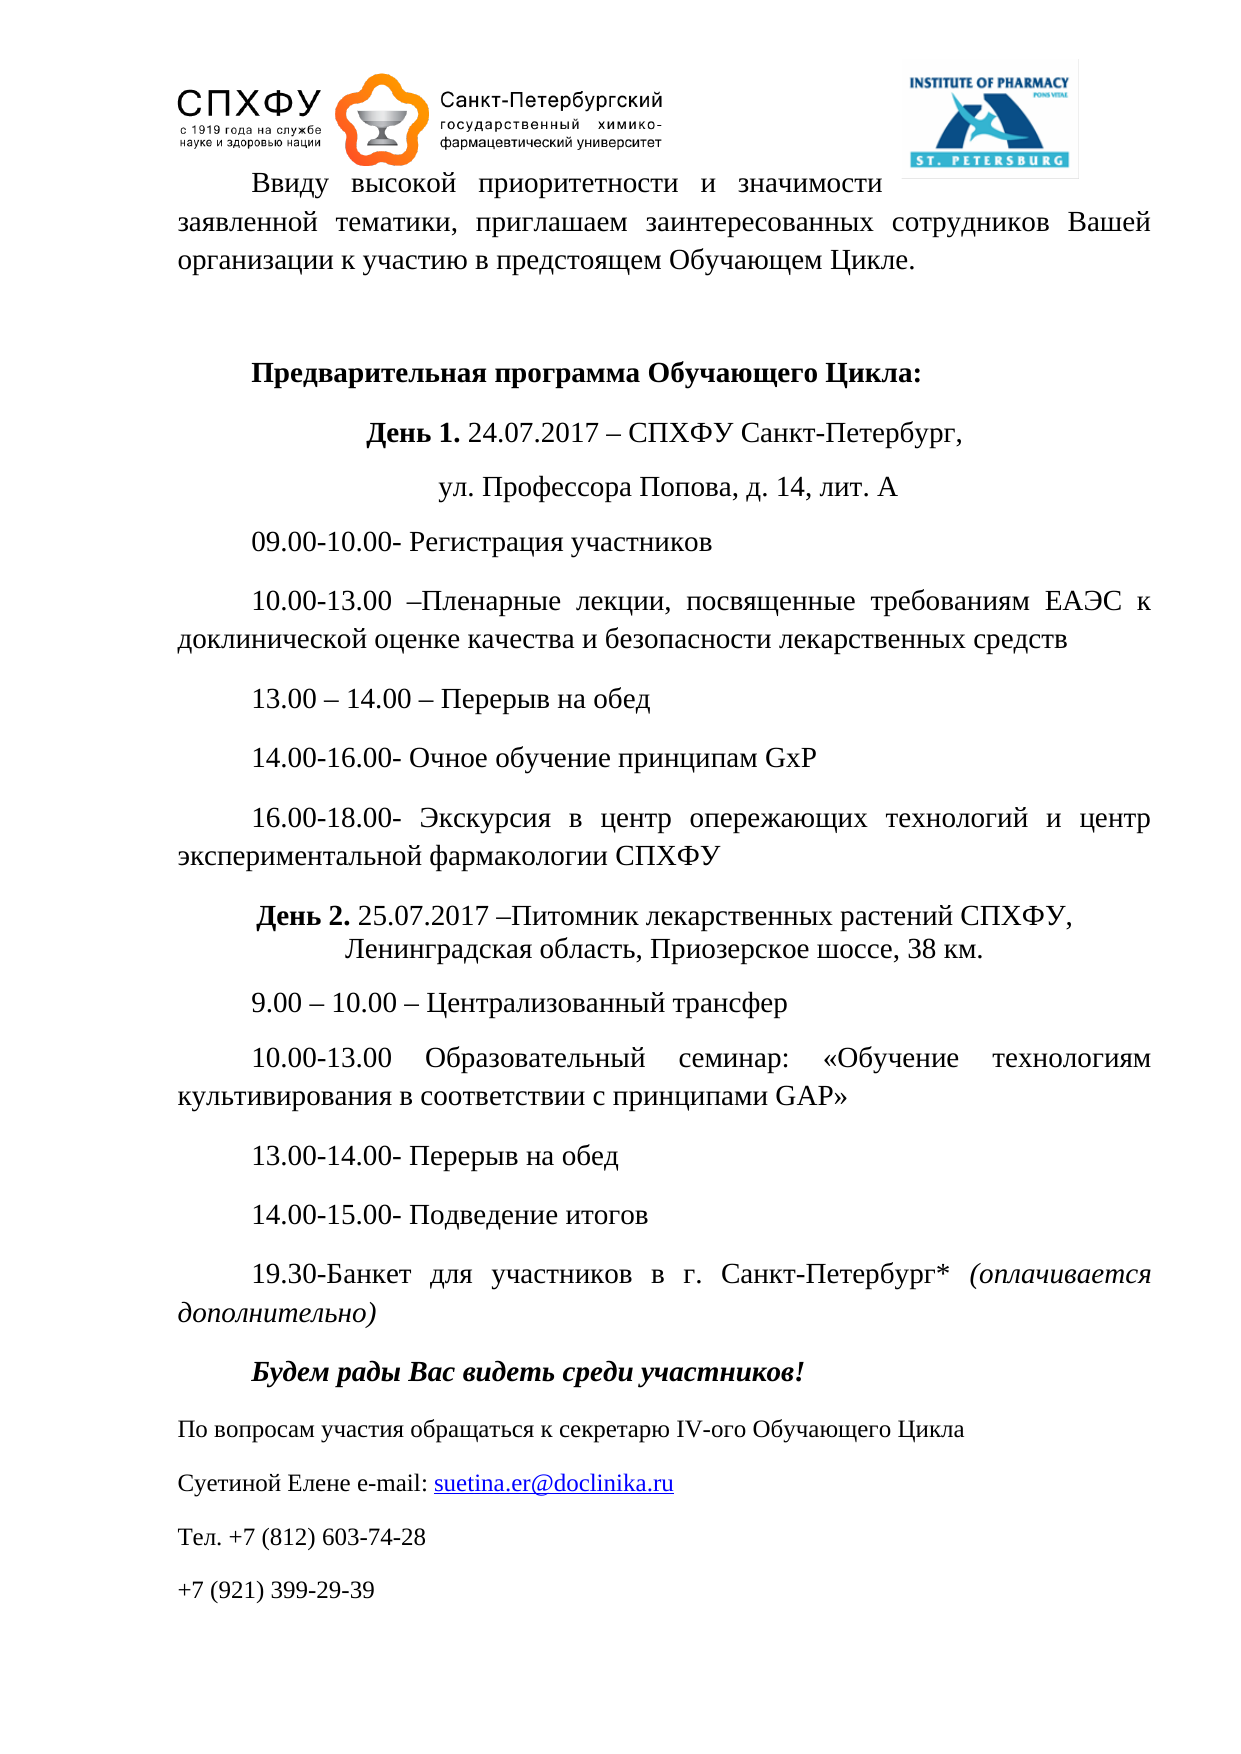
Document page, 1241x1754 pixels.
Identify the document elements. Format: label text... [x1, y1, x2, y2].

text 19.30-Банкет для участников в г. Санкт-Петербург* (оплачивается дополнительно) [177, 1257, 1152, 1329]
text +7 (921) 399-29-39 [177, 1576, 1152, 1604]
text Ввиду высокой приоритетности и значимости заявленной тематики, приглашаем заинтересованных сотрудников Вашей организации к участию в предстоящем Обучающем Цикле. [177, 165, 1152, 276]
text День 2. 25.07.2017 –Питомник лекарственных растений СПХФУ, Ленинградская область, Приозерское шоссе, 38 км. [177, 898, 1152, 965]
text ул. Профессора Попова, д. 14, лит. А [177, 469, 1152, 503]
text Предварительная программа Обучающего Цикла: [177, 356, 1152, 389]
text 10.00-13.00 –Пленарные лекции, посвященные требованиям ЕАЭС к доклинической оценке качества и безопасности лекарственных средств [177, 583, 1152, 655]
picture [901, 59, 1080, 178]
text 16.00-18.00- Экскурсия в центр опережающих технологий и центр экспериментальной фармакологии СПХФУ [177, 800, 1152, 872]
text 9.00 – 10.00 – Централизованный трансфер [177, 986, 1152, 1019]
text День 1. 24.07.2017 – СПХФУ Санкт-Петербург, [177, 415, 1152, 448]
text Тел. +7 (812) 603-74-28 [177, 1522, 1152, 1550]
text 13.00-14.00- Перерыв на обед [177, 1138, 1152, 1171]
text 13.00 – 14.00 – Перерыв на обед [177, 681, 1152, 714]
text 14.00-15.00- Подведение итогов [177, 1197, 1152, 1231]
picture [177, 73, 666, 166]
text По вопросам участия обращаться к секретарю IV-ого Обучающего Цикла [177, 1414, 1152, 1443]
text Будем рады Вас видеть среди участников! [177, 1354, 1152, 1388]
text Суетиной Елене е-mail: suetina.er@doclinika.ru [177, 1468, 1152, 1497]
text 09.00-10.00- Регистрация участников [177, 524, 1152, 557]
text 10.00-13.00 Образовательный семинар: «Обучение технологиям культивирования в соответствии с принципами GAP» [177, 1040, 1152, 1112]
text 14.00-16.00- Очное обучение принципам GxP [177, 740, 1152, 774]
